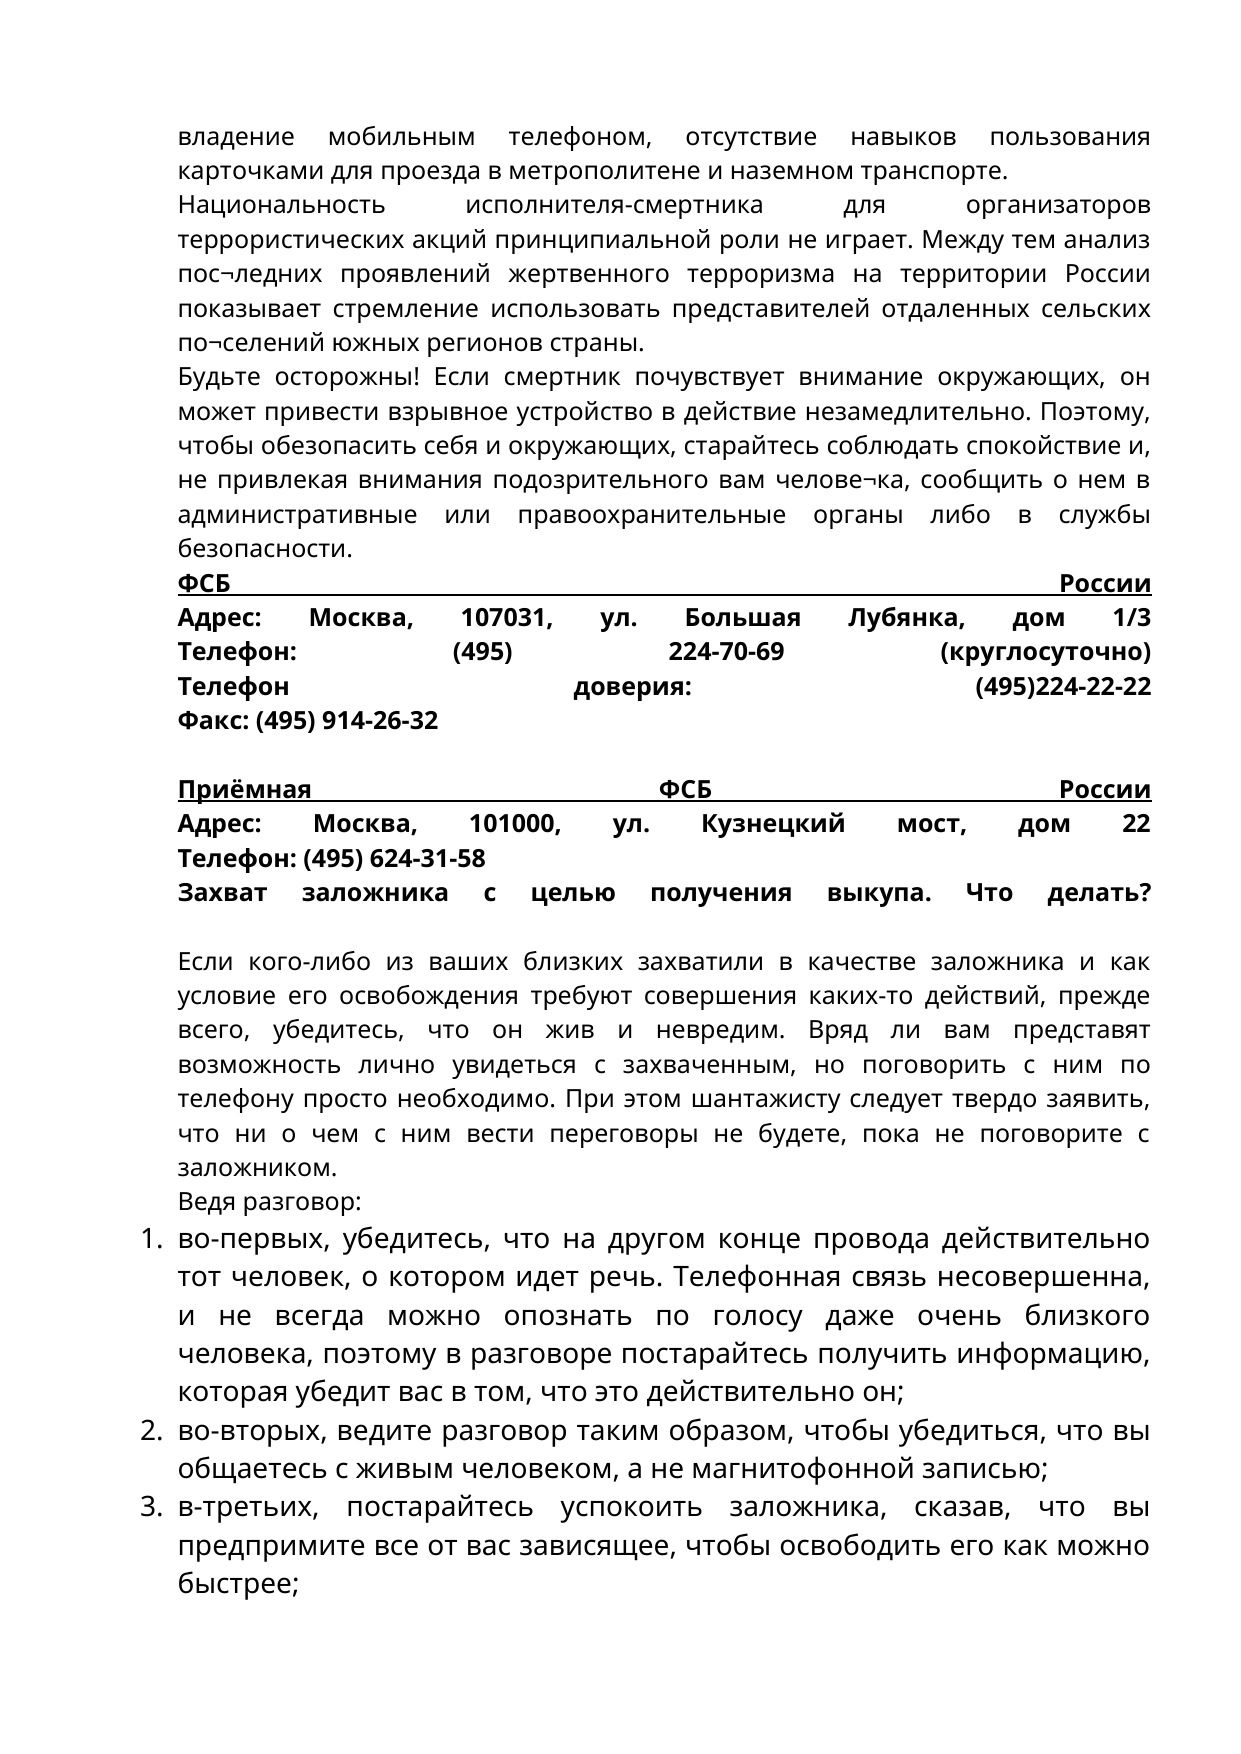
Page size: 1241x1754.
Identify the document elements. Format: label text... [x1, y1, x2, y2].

text ФСБ России Адрес: Москва, 107031, ул. Большая Лубянка, дом 1/3 Телефон: (495) 224-70-69 (круглосуточно) Телефон доверия: (495)224-22-22 Факс: (495) 914-26-32 [177, 565, 1152, 594]
text Захват заложника с целью получения выкупа. Что делать? Если кого-либо из ваших близких захватили в качестве заложника и как условие его освобождения требуют совершения каких-то действий, прежде всего, убедитесь, что он жив и невредим. Вряд ли вам представят возможность лично увидеться с захваченным, но поговорить с ним по телефону просто необходимо. При этом шантажисту следует твердо заявить, что ни о чем с ним вести переговоры не будете, пока не поговорите с заложником. [177, 874, 1152, 1184]
text Национальность исполнителя-смертника для организаторов террористических акций принципиальной роли не играет. Между тем анализ пос¬ледних проявлений жертвенного терроризма на территории России показывает стремление использовать представителей отдаленных сельских по¬селений южных регионов страны. [177, 187, 1152, 359]
text Приёмная ФСБ России Адрес: Москва, 101000, ул. Кузнецкий мост, дом 22 Телефон: (495) 624-31-58 [177, 801, 1152, 874]
list во-первых, убедитесь, что на другом конце провода действительно тот человек, о котором идет речь. Телефонная связь несовершенна, и не всегда можно опознать по голосу даже очень близкого человека, поэтому в разговоре постарайтесь получить информацию, которая убедит вас в том, что это действительно он; [140, 1218, 1152, 1410]
list в-третьих, постарайтесь успокоить заложника, сказав, что вы предпримите все от вас зависящее, чтобы освободить его как можно быстрее; [140, 1486, 1152, 1601]
text ФСБ России Адрес: Москва, 107031, ул. Большая Лубянка, дом 1/3 Телефон: (495) 224-70-69 (круглосуточно) Телефон доверия: (495)224-22-22 Факс: (495) 914-26-32 [177, 595, 1152, 737]
text Приёмная ФСБ России Адрес: Москва, 101000, ул. Кузнецкий мост, дом 22 Телефон: (495) 624-31-58 [177, 737, 1152, 800]
text Будьте осторожны! Если смертник почувствует внимание окружающих, он может привести взрывное устройство в действие незамедлительно. Поэтому, чтобы обезопасить себя и окружающих, старайтесь соблюдать спокойствие и, не привлекая внимания подозрительного вам челове¬ка, сообщить о нем в административные или правоохранительные органы либо в службы безопасности. [177, 359, 1152, 565]
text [177, 118, 1152, 187]
list во-вторых, ведите разговор таким образом, чтобы убедиться, что вы общаетесь с живым человеком, а не магнитофонной записью; [140, 1410, 1152, 1486]
text Ведя разговор: [177, 1184, 1152, 1218]
